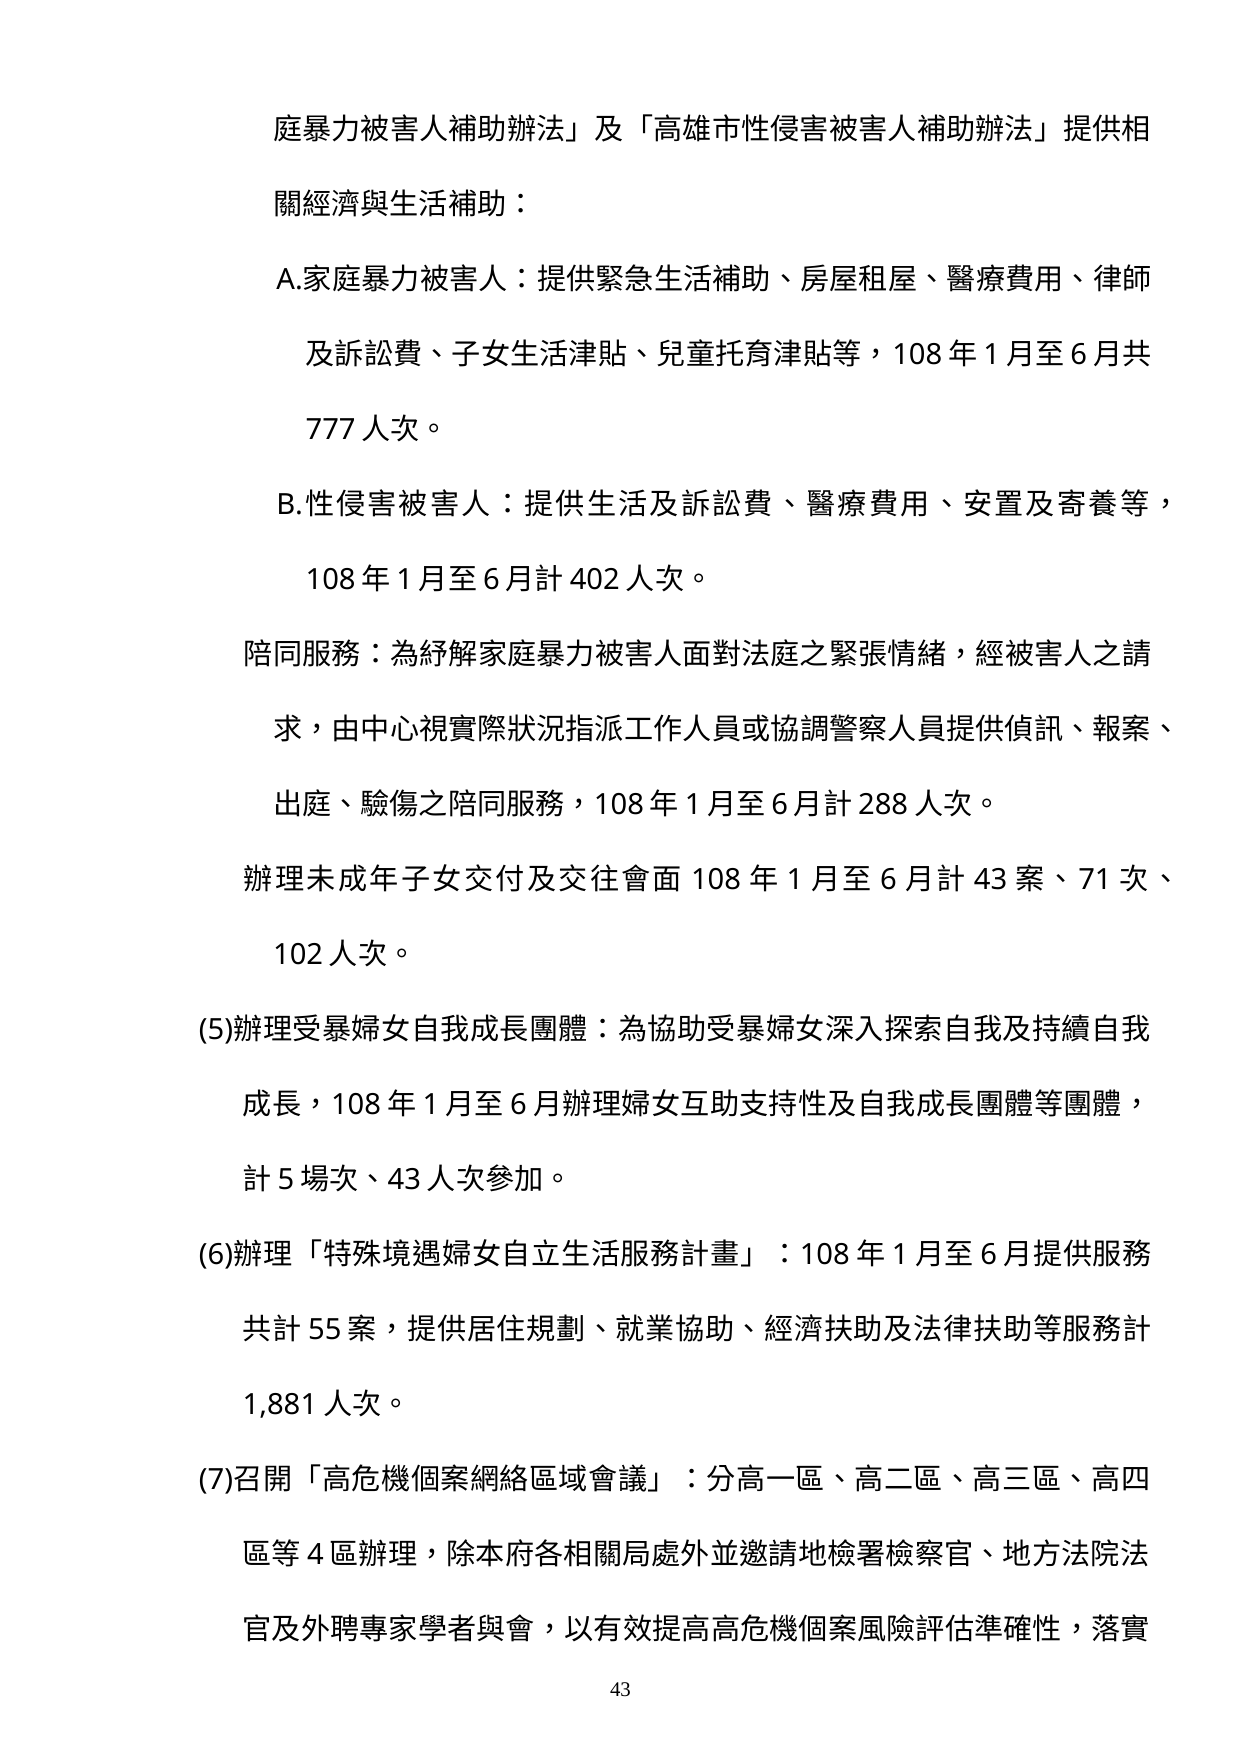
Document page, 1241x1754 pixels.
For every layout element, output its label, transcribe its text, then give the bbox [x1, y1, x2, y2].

text (6)辦理「特殊境遇婦女自立生活服務計畫」：108年1月至6月提供服務共計55案，提供居住規劃、就業協助、經濟扶助及法律扶助等服務計1,881人次。 [199, 1214, 1152, 1439]
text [244, 89, 1152, 239]
text A.家庭暴力被害人：提供緊急生活補助、房屋租屋、醫療費用、律師及訴訟費、子女生活津貼、兒童托育津貼等，108年1月至6月共777人次。 [276, 239, 1152, 464]
text 辦理未成年子女交付及交往會面108年1月至6月計43案、71次、102人次。 [244, 839, 1152, 989]
text (5)辦理受暴婦女自我成長團體：為協助受暴婦女深入探索自我及持續自我成長，108年1月至6月辦理婦女互助支持性及自我成長團體等團體，計5場次、43人次參加。 [199, 989, 1152, 1214]
text B.性侵害被害人：提供生活及訴訟費、醫療費用、安置及寄養等，108年1月至6月計402人次。 [276, 464, 1152, 614]
text 陪同服務：為紓解家庭暴力被害人面對法庭之緊張情緒，經被害人之請求，由中心視實際狀況指派工作人員或協調警察人員提供偵訊、報案、出庭、驗傷之陪同服務，108年1月至6月計288人次。 [244, 614, 1152, 839]
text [199, 1439, 1152, 1664]
